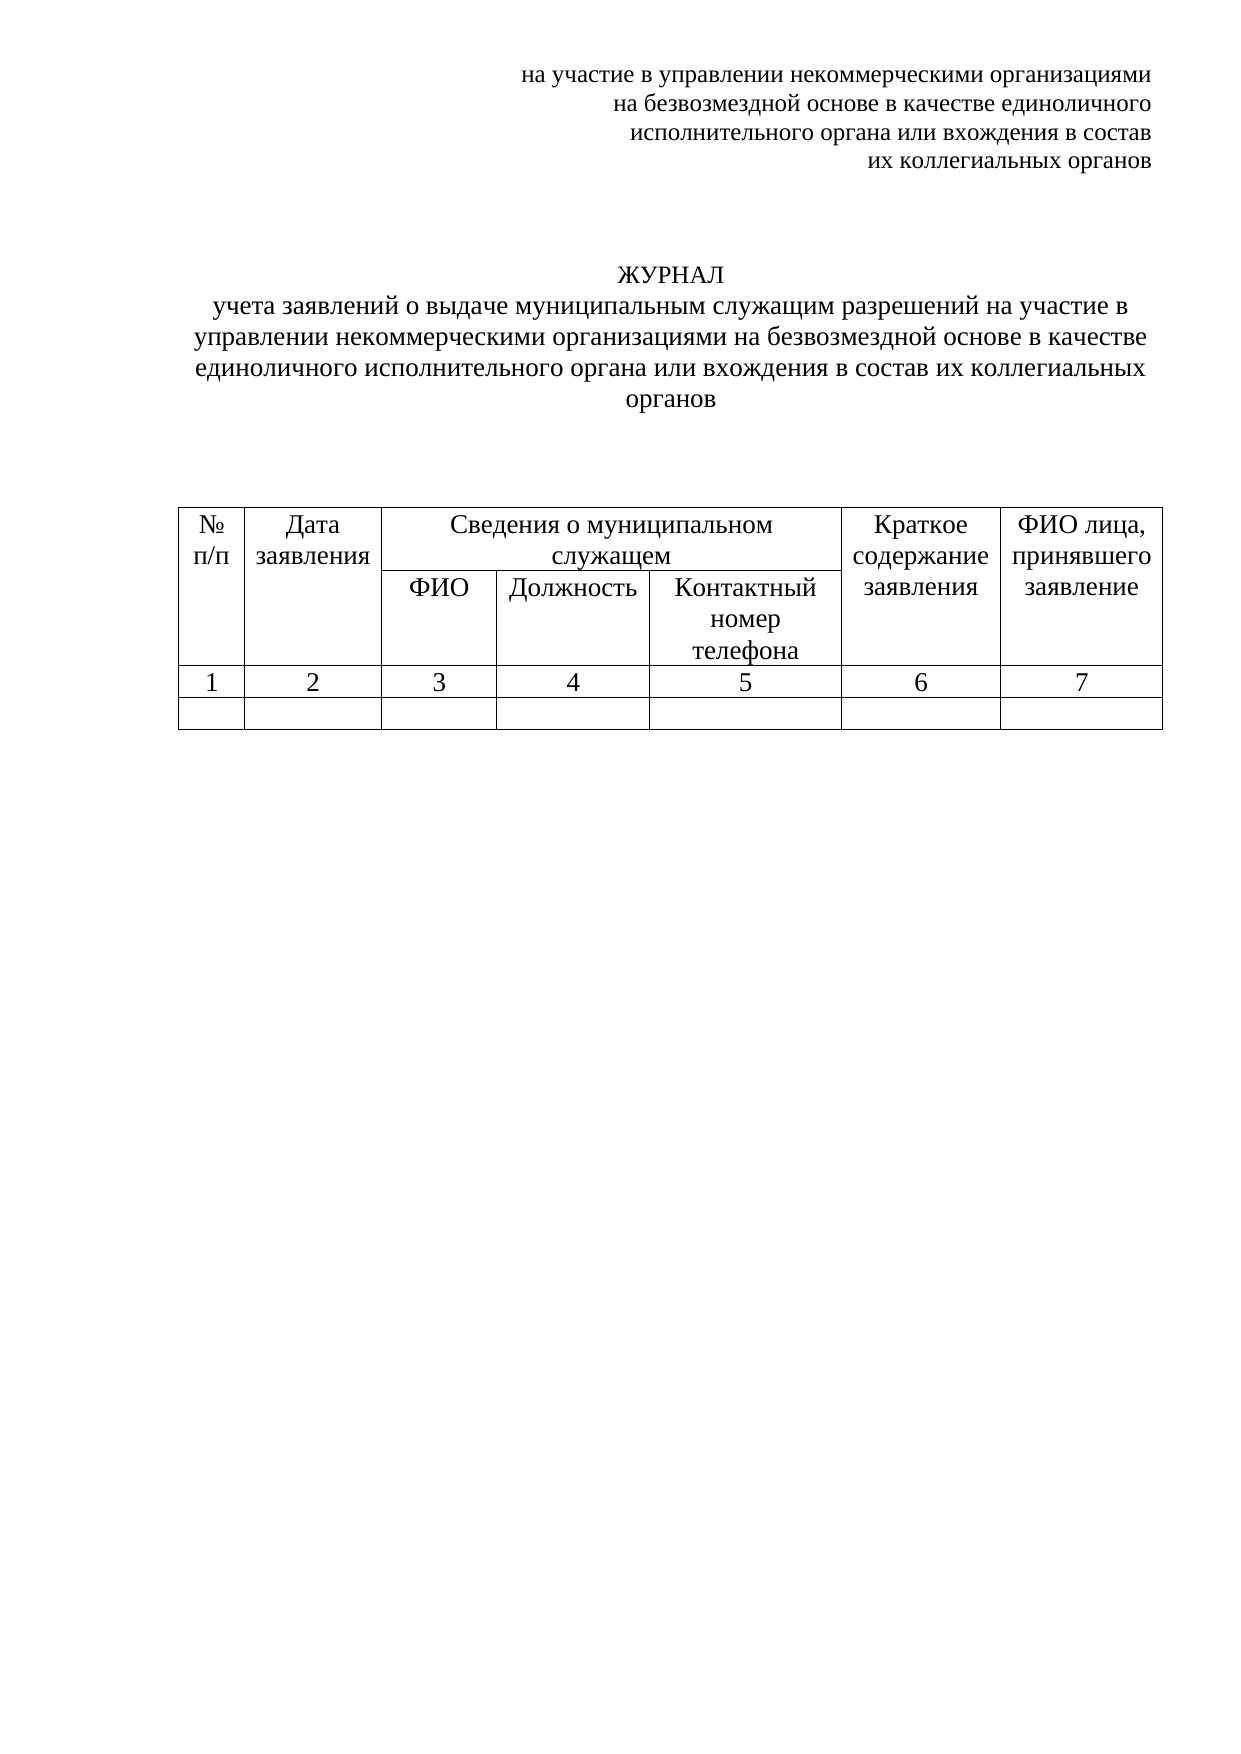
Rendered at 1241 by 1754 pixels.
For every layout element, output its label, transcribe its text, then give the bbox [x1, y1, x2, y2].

text учета заявлений о выдаче муниципальным служащим разрешений на участие в управлении некоммерческими организациями на безвозмездной основе в качестве единоличного исполнительного органа или вхождения в состав их коллегиальных органов [190, 289, 1152, 414]
table_cell 7 [1001, 666, 1162, 697]
table_cell [842, 698, 1000, 729]
table_cell 1 [179, 666, 244, 697]
table_header № п/п [179, 508, 244, 665]
table_header Дата заявления [245, 508, 381, 665]
table_cell [245, 698, 381, 729]
table_cell [497, 698, 649, 729]
text их коллегиальных органов [190, 145, 1152, 174]
table_cell Контактный номер телефона [650, 571, 841, 665]
table_cell [1001, 698, 1162, 729]
table_cell [382, 698, 496, 729]
table_cell 3 [382, 666, 496, 697]
text исполнительного органа или вхождения в состав [190, 117, 1152, 145]
text на участие в управлении некоммерческими организациями [190, 59, 1152, 88]
table_cell 4 [497, 666, 649, 697]
text ЖУРНАЛ [190, 260, 1152, 289]
table_header ФИО лица, принявшего заявление [1001, 508, 1162, 665]
table_cell [650, 698, 841, 729]
table_header Сведения о муниципальном служащем [382, 508, 841, 570]
table_cell Должность [497, 571, 649, 665]
table_cell 5 [650, 666, 841, 697]
table_cell ФИО [382, 571, 496, 665]
table_cell 6 [842, 666, 1000, 697]
table_cell [179, 698, 244, 729]
table_header Краткое содержание заявления [842, 508, 1000, 665]
table_cell 2 [245, 666, 381, 697]
text на безвозмездной основе в качестве единоличного [190, 88, 1152, 117]
